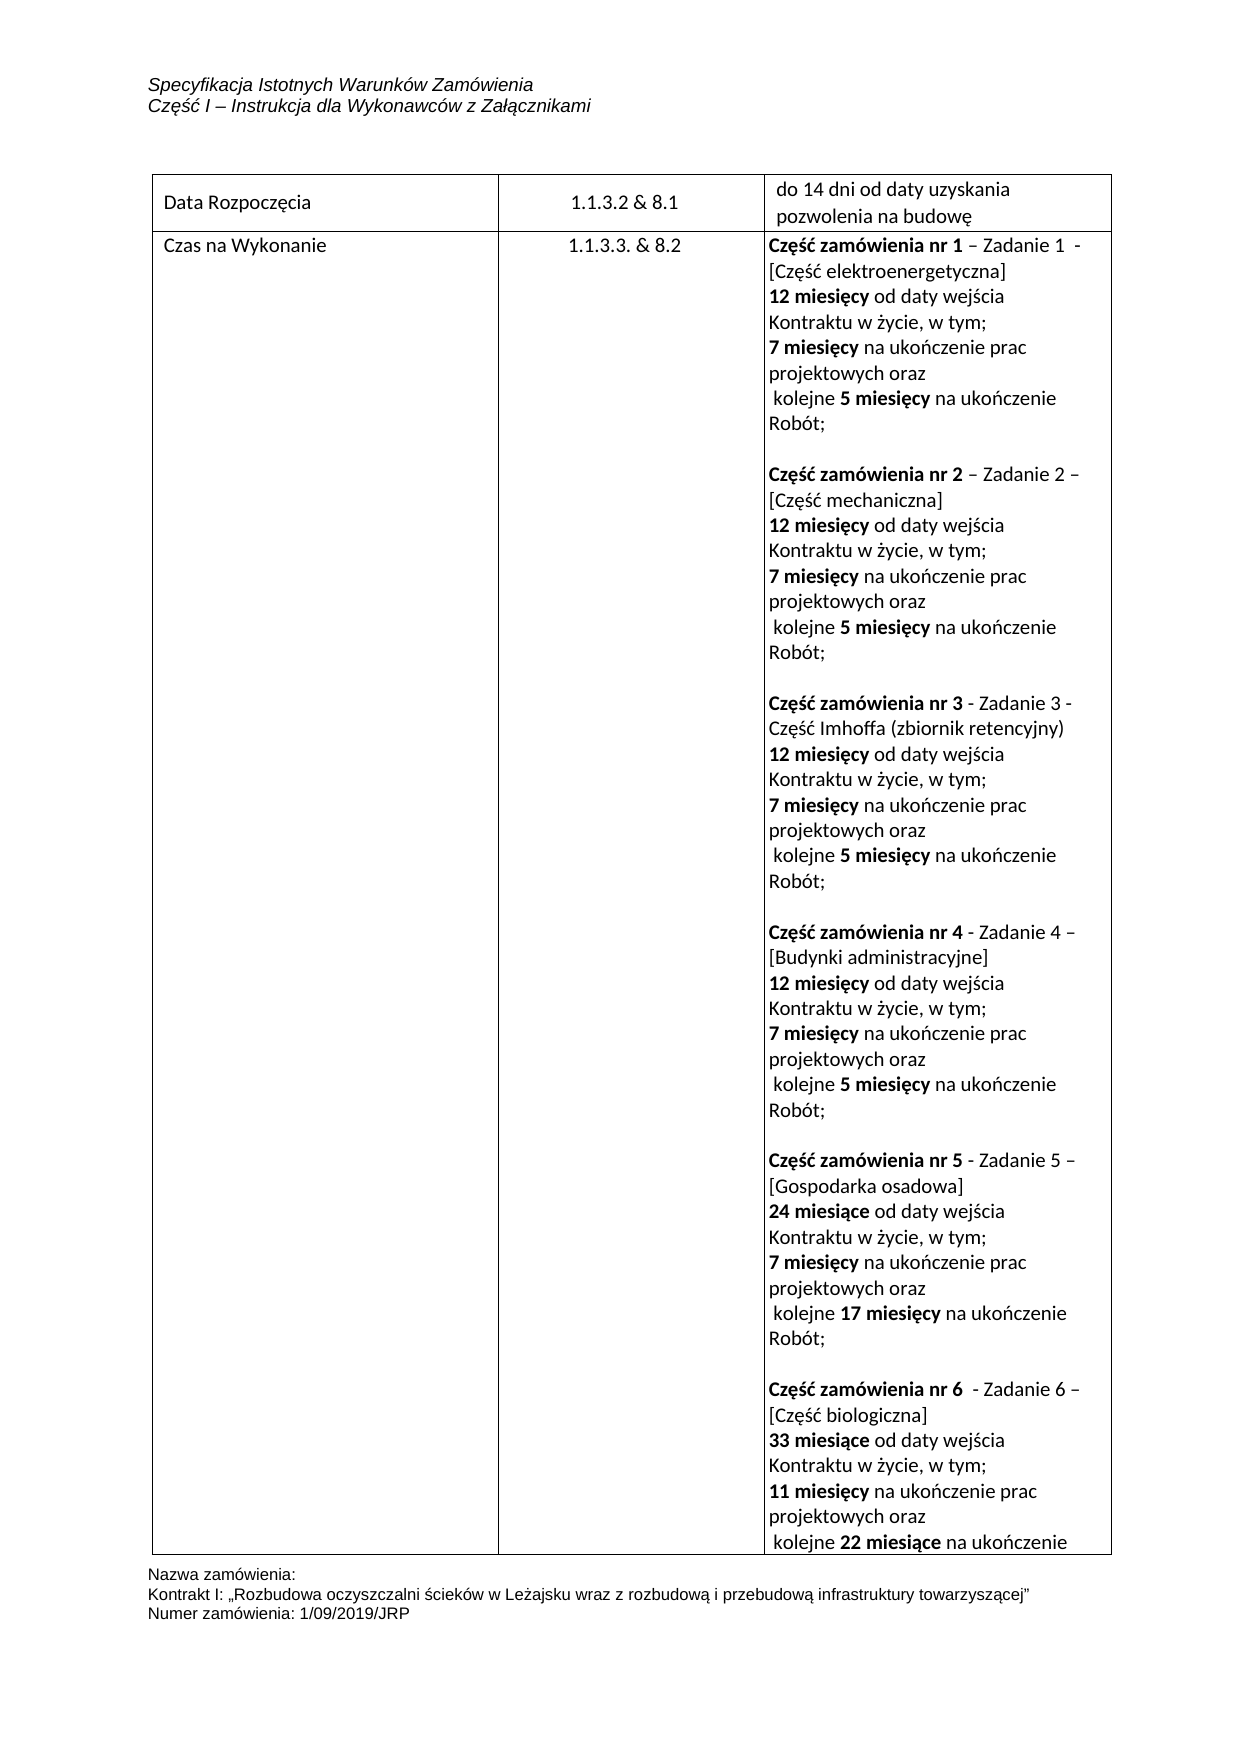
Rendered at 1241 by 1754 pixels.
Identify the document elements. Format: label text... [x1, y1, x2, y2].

table_cell Data Rozpoczęcia [153, 175, 498, 231]
table_cell 1.1.3.2 & 8.1 [499, 175, 764, 231]
table_cell Czas na Wykonanie [153, 232, 498, 1554]
table_cell 1.1.3.3. & 8.2 [499, 232, 764, 1554]
table_cell do 14 dni od daty uzyskania pozwolenia na budowę [765, 175, 1111, 231]
